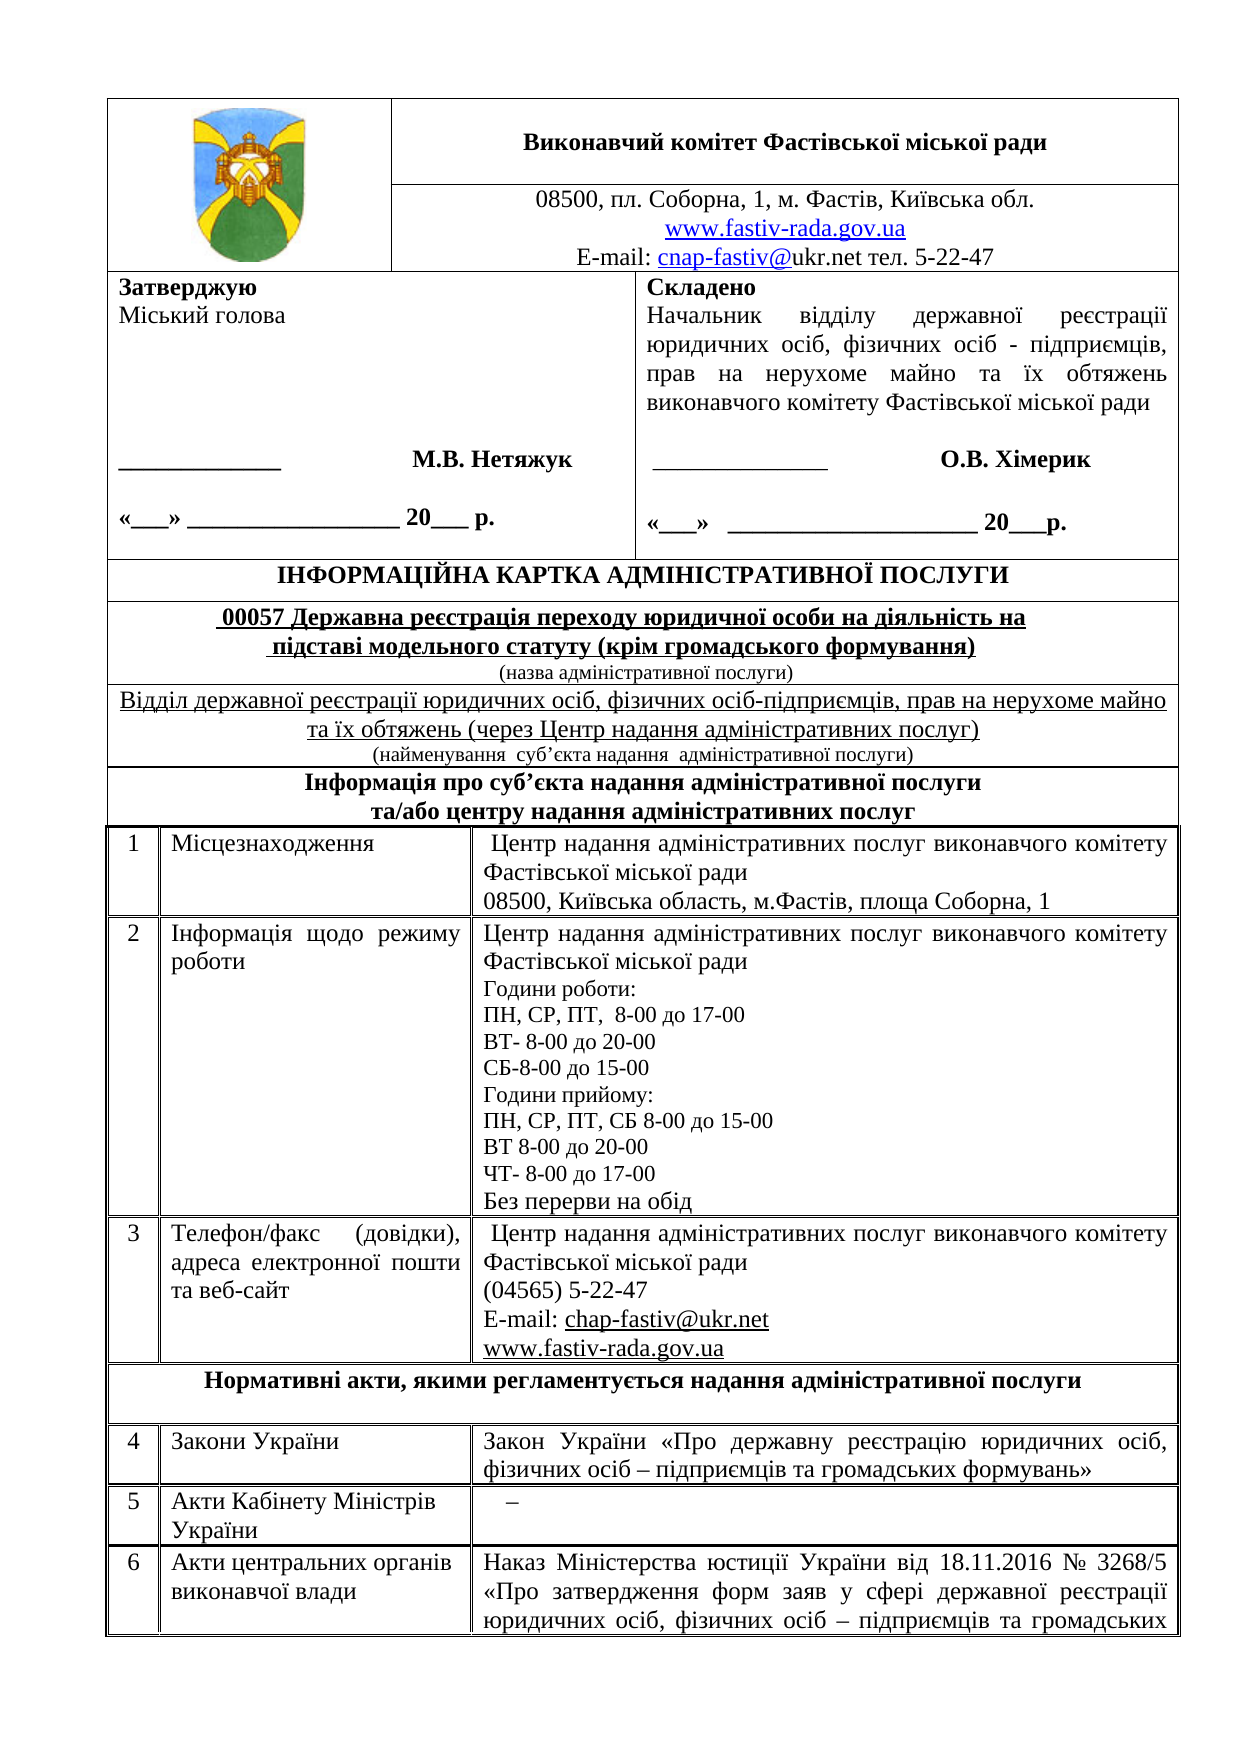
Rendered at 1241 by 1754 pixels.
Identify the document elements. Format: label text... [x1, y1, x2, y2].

table_cell 00057 Державна реєстрація переходу юридичної особи на діяльність на підставі модельного статуту (крім громадського формування) (назва адміністративної послуги) [108, 602, 1178, 684]
table_cell Відділ державної реєстрації юридичних осіб, фізичних осіб-підприємців, прав на нерухоме майно та їх обтяжень (через Центр надання адміністративних послуг) (найменування суб’єкта надання адміністративної послуги) [108, 685, 1178, 766]
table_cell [472, 1547, 1177, 1633]
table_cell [160, 1547, 472, 1633]
table_cell Закони України [161, 1426, 470, 1483]
table_cell Закон України «Про державну реєстрацію юридичних осіб, фізичних осіб – підприємців та громадських формувань» [473, 1426, 1177, 1483]
table_cell Місцезнаходження [161, 828, 470, 914]
table_cell 2 [109, 918, 158, 1215]
table_cell Нормативні акти, якими регламентується надання адміністративної послуги [109, 1365, 1177, 1422]
table_cell Інформація щодо режиму роботи [161, 918, 470, 1215]
table_cell Інформація про суб’єкта надання адміністративної послуги та/або центру надання адміністративних послуг [108, 768, 1178, 825]
table_cell 6 [109, 1547, 159, 1633]
table_cell Центр надання адміністративних послуг виконавчого комітету Фастівської міської ради (04565) 5-22-47 Е-mail: chap-fastiv@ukr.net www.fastiv-rada.gov.ua [473, 1218, 1177, 1362]
table_cell 08500, пл. Соборна, 1, м. Фастів, Київська обл. www.fastiv-rada.gov.ua E-mail: cnap-fastiv@ukr.net тел. 5-22-47 [392, 185, 1178, 271]
table_cell Складено Начальник відділу державної реєстрації юридичних осіб, фізичних осіб - підприємців, прав на нерухоме майно та їх обтяжень виконавчого комітету Фастівської міської ради ______________ О.В. Хімерик «___» ____________________ 20___р. [636, 272, 1178, 559]
table_cell 5 [109, 1487, 158, 1544]
table_cell 1 [109, 828, 158, 914]
table_cell 4 [109, 1426, 158, 1483]
picture [191, 108, 307, 262]
table_cell ІНФОРМАЦІЙНА КАРТКА АДМІНІСТРАТИВНОЇ ПОСЛУГИ [108, 560, 1178, 601]
table_cell Затверджую Міський голова _____________ М.В. Нетяжук «___» _________________ 20___ р. [108, 272, 635, 559]
table_cell 3 [109, 1218, 158, 1362]
table_cell Акти Кабінету Міністрів України [161, 1487, 470, 1544]
table_cell Центр надання адміністративних послуг виконавчого комітету Фастівської міської ради 08500, Київська область, м.Фастів, площа Соборна, 1 [473, 828, 1177, 914]
table_header [108, 99, 391, 271]
table_header Виконавчий комітет Фастівської міської ради [392, 99, 1178, 183]
table_cell – [473, 1487, 1177, 1544]
table_cell Телефон/факс (довідки), адреса електронної пошти та веб-сайт [161, 1218, 470, 1362]
table_cell Центр надання адміністративних послуг виконавчого комітету Фастівської міської ради Години роботи: ПН, СР, ПТ, 8-00 до 17-00 ВТ- 8-00 до 20-00 СБ-8-00 до 15-00 Години прийому: ПН, СР, ПТ, СБ 8-00 до 15-00 ВТ 8-00 до 20-00 ЧТ- 8-00 до 17-00 Без перерви на обід [473, 918, 1177, 1215]
